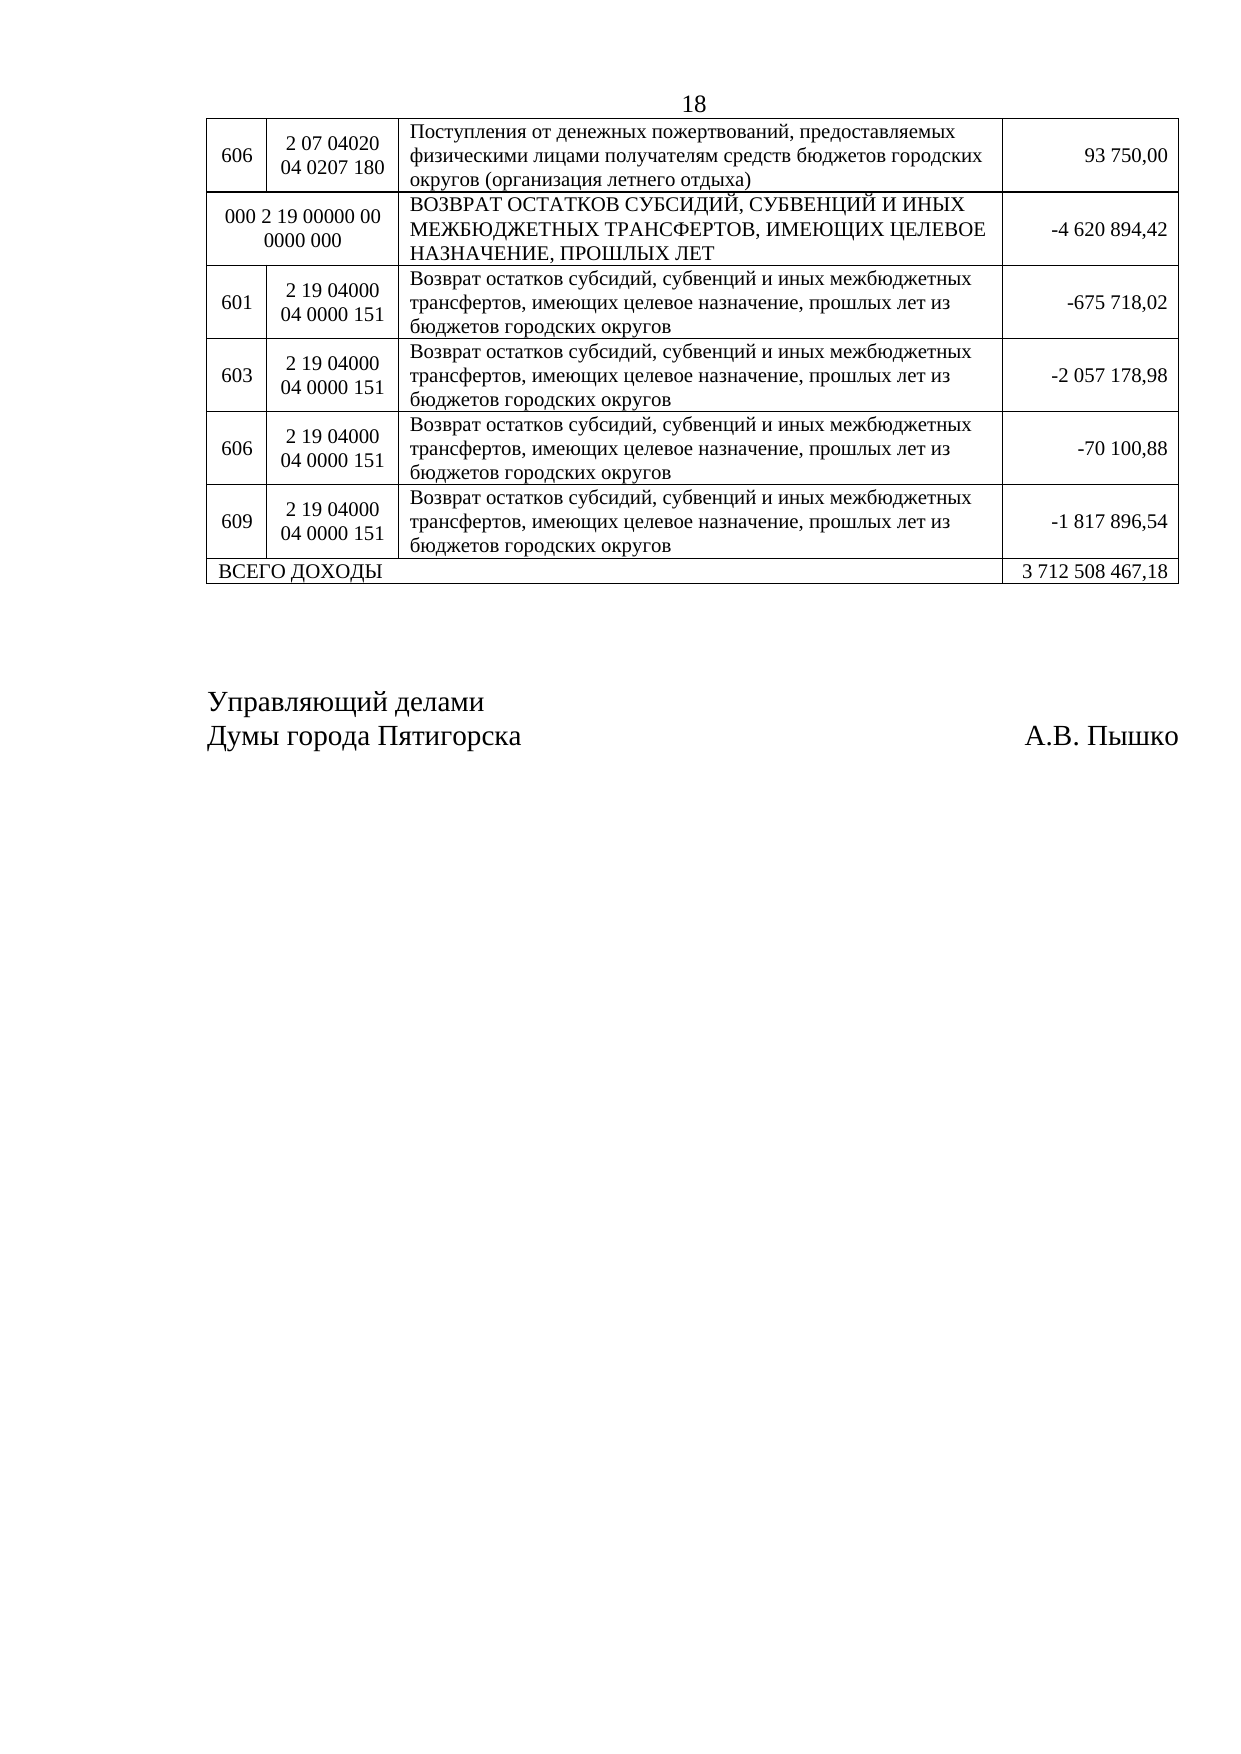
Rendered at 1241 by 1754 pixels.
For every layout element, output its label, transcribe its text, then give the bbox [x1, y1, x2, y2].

table_cell Поступления от денежных пожертвований, предоставляемых физическими лицами получателям средств бюджетов городских округов (организация летнего отдыха) [399, 119, 1002, 191]
text Думы города Пятигорска А.В. Пышко [207, 718, 1181, 751]
table_cell 93 750,00 [1003, 119, 1178, 191]
table_cell Возврат остатков субсидий, субвенций и иных межбюджетных трансфертов, имеющих целевое назначение, прошлых лет из бюджетов городских округов [399, 485, 1002, 557]
table_cell -675 718,02 [1003, 266, 1178, 338]
table_cell 2 19 04000 04 0000 151 [267, 485, 398, 557]
table_cell 2 19 04000 04 0000 151 [267, 266, 398, 338]
table_cell 000 2 19 00000 00 0000 000 [207, 193, 398, 264]
table_cell Возврат остатков субсидий, субвенций и иных межбюджетных трансфертов, имеющих целевое назначение, прошлых лет из бюджетов городских округов [399, 339, 1002, 411]
table_cell -4 620 894,42 [1003, 193, 1178, 264]
table_cell 603 [207, 339, 266, 411]
table_cell 606 [207, 119, 266, 191]
table_cell 609 [207, 485, 266, 557]
text Управляющий делами [207, 684, 1181, 718]
table_cell 601 [207, 266, 266, 338]
table_cell Возврат остатков субсидий, субвенций и иных межбюджетных трансфертов, имеющих целевое назначение, прошлых лет из бюджетов городских округов [399, 266, 1002, 338]
table_cell 2 19 04000 04 0000 151 [267, 412, 398, 484]
table_cell -1 817 896,54 [1003, 485, 1178, 557]
table_cell 606 [207, 412, 266, 484]
table_cell 2 07 04020 04 0207 180 [267, 119, 398, 191]
table_cell 2 19 04000 04 0000 151 [267, 339, 398, 411]
table_cell ВОЗВРАТ ОСТАТКОВ СУБСИДИЙ, СУБВЕНЦИЙ И ИНЫХ МЕЖБЮДЖЕТНЫХ ТРАНСФЕРТОВ, ИМЕЮЩИХ ЦЕЛЕВОЕ НАЗНАЧЕНИЕ, ПРОШЛЫХ ЛЕТ [399, 193, 1002, 264]
table_cell 3 712 508 467,18 [1003, 559, 1178, 583]
table_cell -2 057 178,98 [1003, 339, 1178, 411]
table_cell Возврат остатков субсидий, субвенций и иных межбюджетных трансфертов, имеющих целевое назначение, прошлых лет из бюджетов городских округов [399, 412, 1002, 484]
table_cell -70 100,88 [1003, 412, 1178, 484]
table_cell ВСЕГО ДОХОДЫ [207, 559, 1002, 583]
